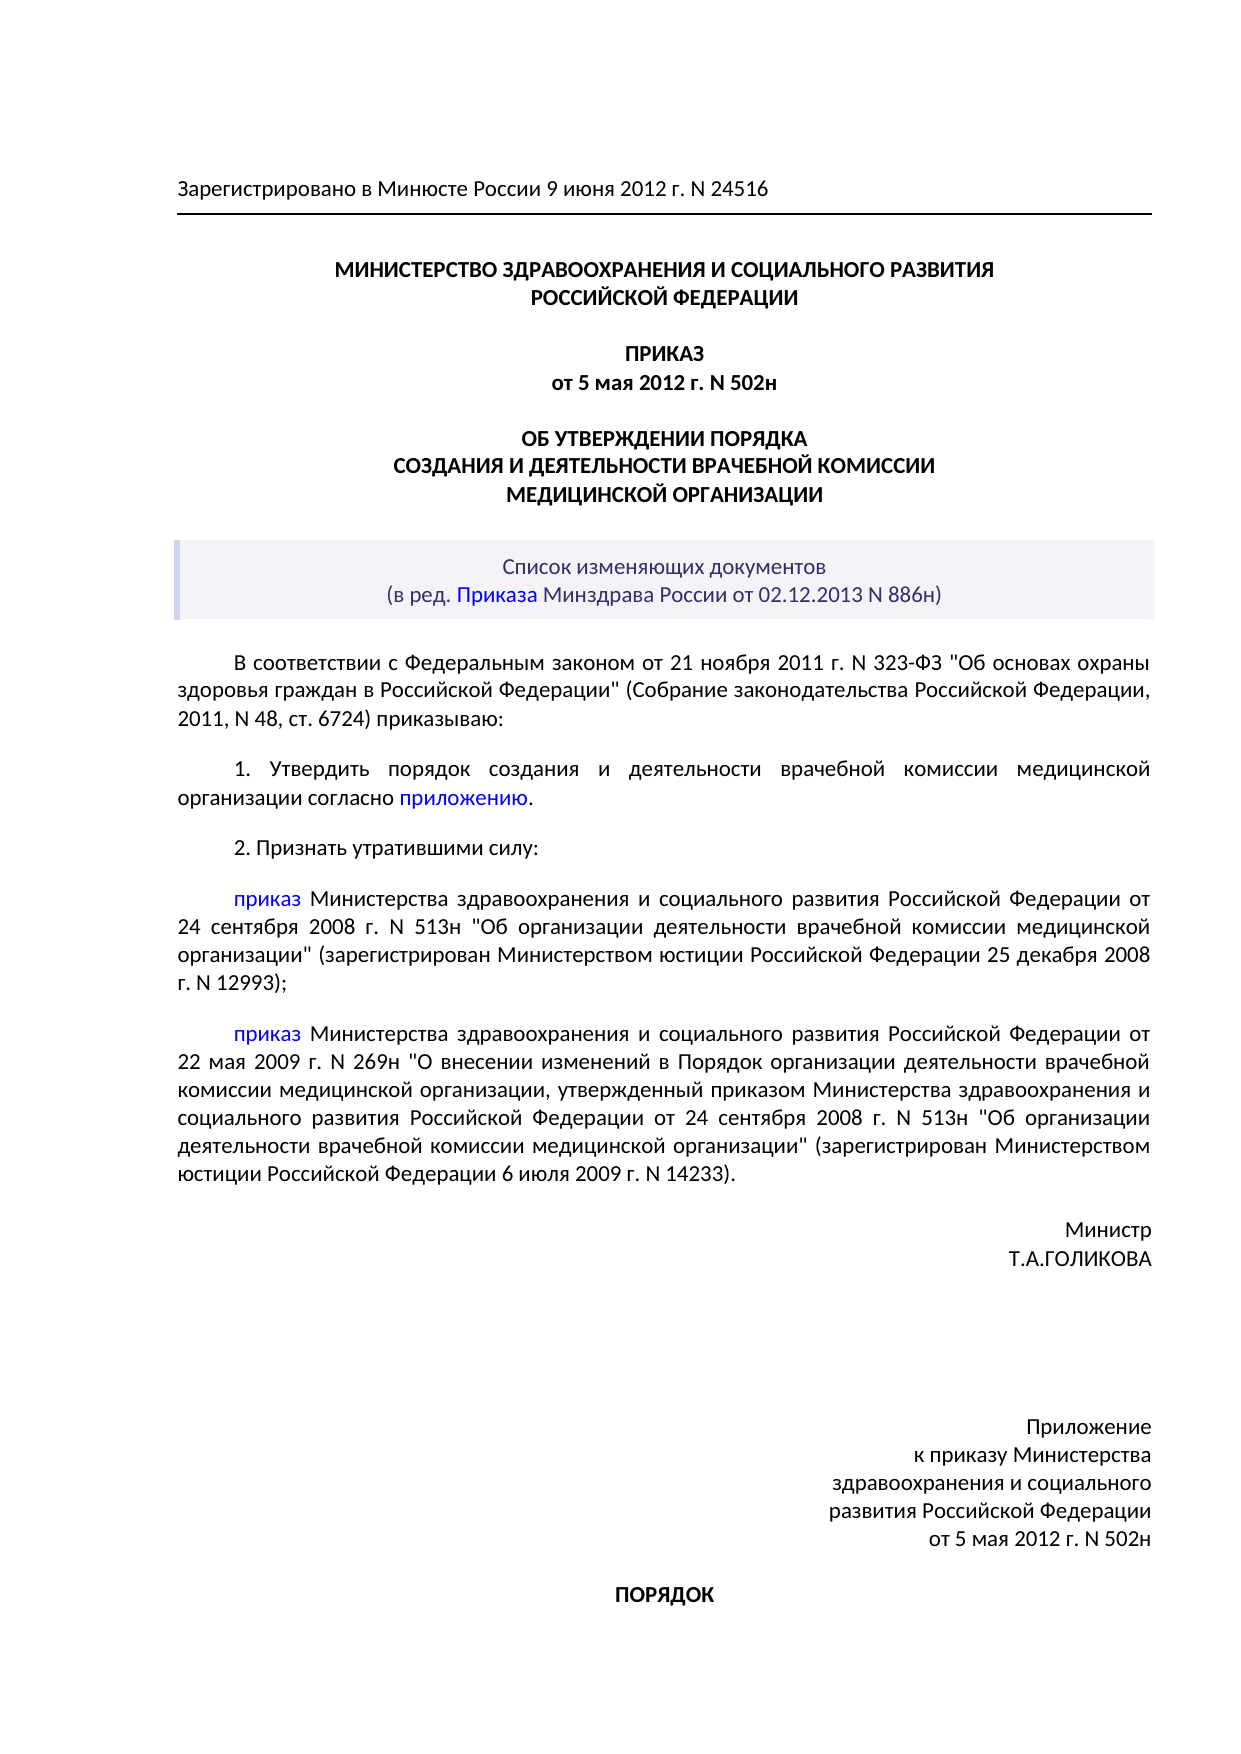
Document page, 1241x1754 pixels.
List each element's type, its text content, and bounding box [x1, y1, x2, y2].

text к приказу Министерства [177, 1440, 1152, 1468]
title ОБ УТВЕРЖДЕНИИ ПОРЯДКА [177, 424, 1152, 452]
text здравоохранения и социального [177, 1468, 1152, 1496]
title РОССИЙСКОЙ ФЕДЕРАЦИИ [177, 283, 1152, 312]
title ПРИКАЗ [177, 339, 1152, 368]
text Т.А.ГОЛИКОВА [177, 1244, 1152, 1272]
title от 5 мая 2012 г. N 502н [177, 368, 1152, 396]
text В соответствии с Федеральным законом от 21 ноября 2011 г. N 323-ФЗ "Об основах охраны здоровья граждан в Российской Федерации" (Собрание законодательства Российской Федерации, 2011, N 48, ст. 6724) приказываю: [177, 648, 1152, 732]
text приказ Министерства здравоохранения и социального развития Российской Федерации от 24 сентября 2008 г. N 513н "Об организации деятельности врачебной комиссии медицинской организации" (зарегистрирован Министерством юстиции Российской Федерации 25 декабря 2008 г. N 12993); [177, 884, 1152, 997]
title МЕДИЦИНСКОЙ ОРГАНИЗАЦИИ [177, 480, 1152, 508]
text от 5 мая 2012 г. N 502н [177, 1524, 1152, 1552]
title ПОРЯДОК [177, 1580, 1152, 1608]
text 1. Утвердить порядок создания и деятельности врачебной комиссии медицинской организации согласно приложению. [177, 754, 1152, 811]
text 2. Признать утратившими силу: [177, 833, 1152, 862]
text приказ Министерства здравоохранения и социального развития Российской Федерации от 22 мая 2009 г. N 269н "О внесении изменений в Порядок организации деятельности врачебной комиссии медицинской организации, утвержденный приказом Министерства здравоохранения и социального развития Российской Федерации от 24 сентября 2008 г. N 513н "Об организации деятельности врачебной комиссии медицинской организации" (зарегистрирован Министерством юстиции Российской Федерации 6 июля 2009 г. N 14233). [177, 1019, 1152, 1188]
table_header Список изменяющих документов (в ред. Приказа Минздрава России от 02.12.2013 N 886н) [180, 540, 1149, 619]
text Зарегистрировано в Минюсте России 9 июня 2012 г. N 24516 [177, 174, 1152, 203]
title СОЗДАНИЯ И ДЕЯТЕЛЬНОСТИ ВРАЧЕБНОЙ КОМИССИИ [177, 452, 1152, 480]
text развития Российской Федерации [177, 1496, 1152, 1524]
text Приложение [177, 1412, 1152, 1440]
text Министр [177, 1216, 1152, 1244]
title МИНИСТЕРСТВО ЗДРАВООХРАНЕНИЯ И СОЦИАЛЬНОГО РАЗВИТИЯ [177, 256, 1152, 283]
